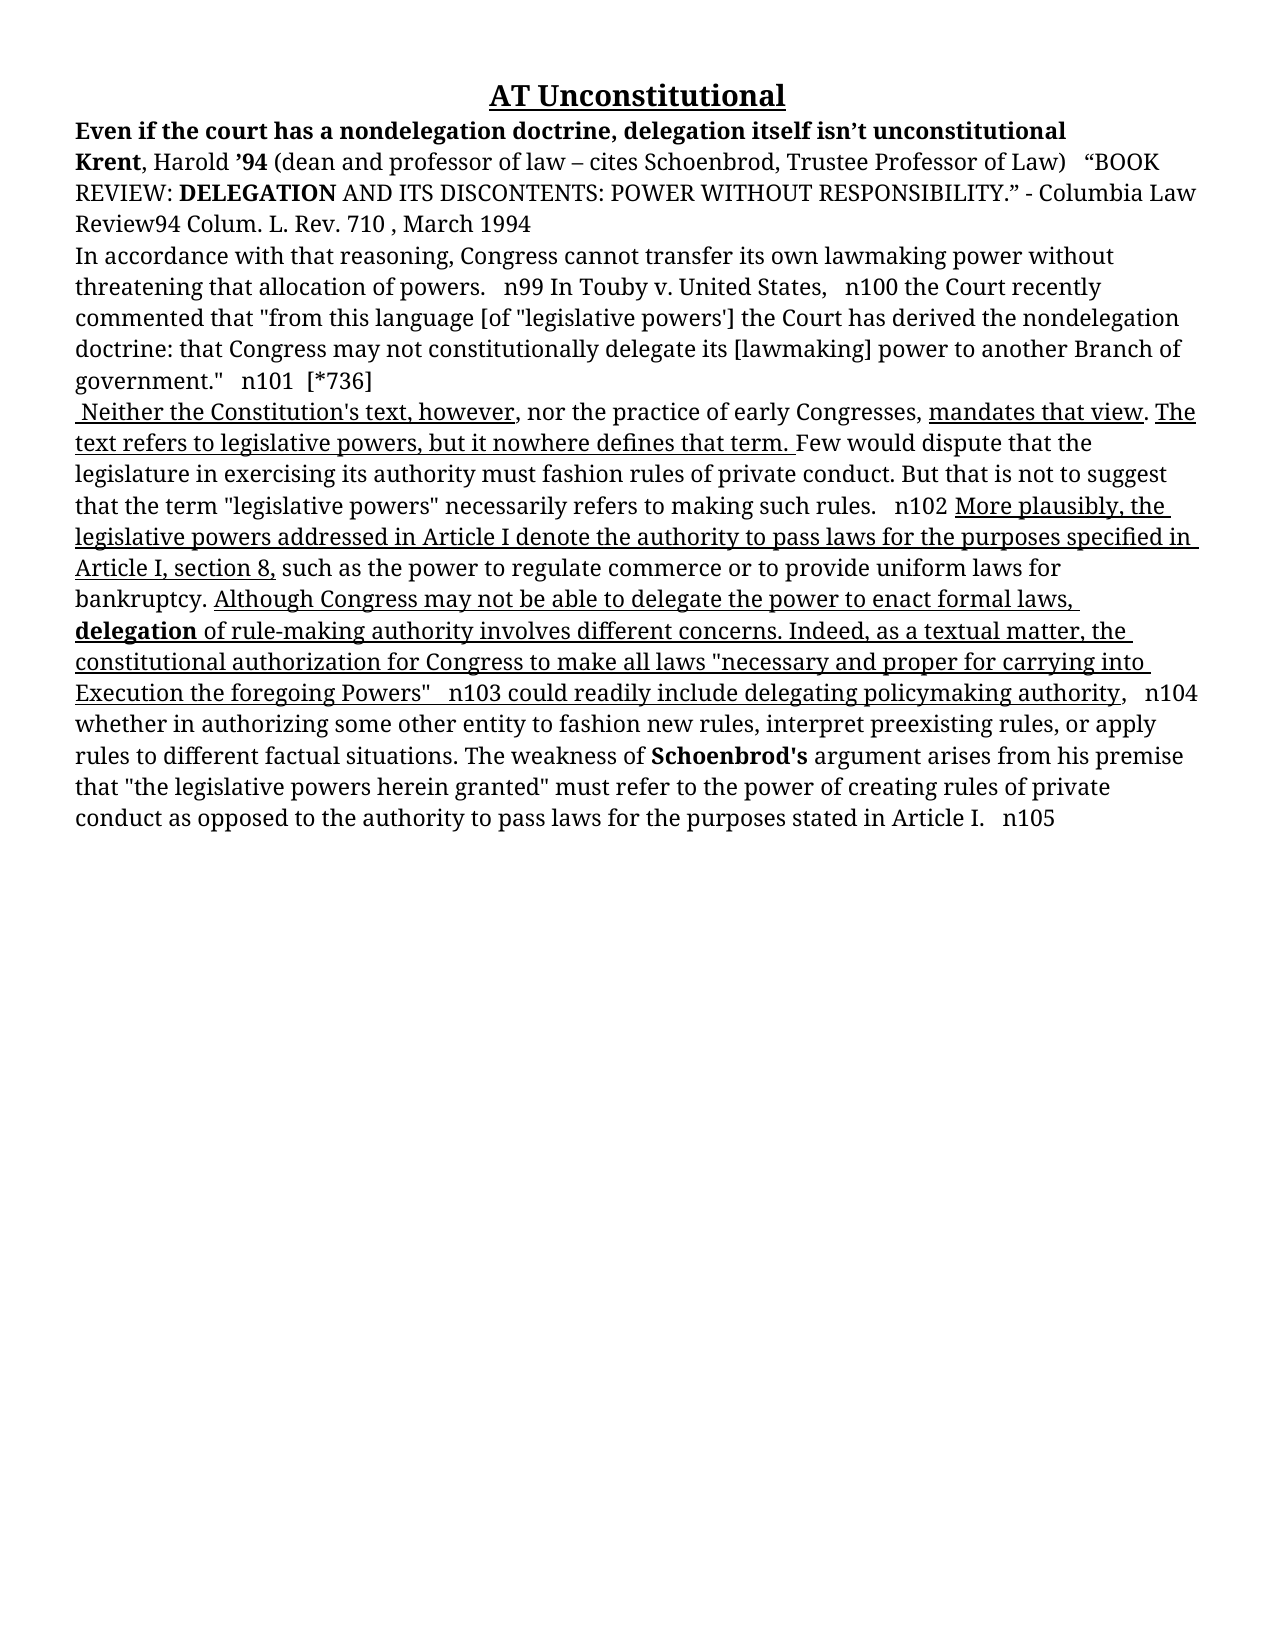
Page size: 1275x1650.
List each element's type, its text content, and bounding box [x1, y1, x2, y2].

text Krent, Harold ’94 (dean and professor of law – cites Schoenbrod, Trustee Professor of Law) “BOOK REVIEW: DELEGATION AND ITS DISCONTENTS: POWER WITHOUT RESPONSIBILITY.” - Columbia Law Review94 Colum. L. Rev. 710 , March 1994 [75, 146, 1200, 240]
text Even if the court has a nondelegation doctrine, delegation itself isn’t unconstitutional [75, 115, 1200, 146]
text Neither the Constitution's text, however, nor the practice of early Congresses, mandates that view. The text refers to legislative powers, but it nowhere defines that term. Few would dispute that the legislature in exercising its authority must fashion rules of private conduct. But that is not to suggest that the term "legislative powers" necessarily refers to making such rules. n102 More plausibly, the legislative powers addressed in Article I denote the authority to pass laws for the purposes specified in Article I, section 8, such as the power to regulate commerce or to provide uniform laws for bankruptcy. Although Congress may not be able to delegate the power to enact formal laws, delegation of rule-making authority involves different concerns. Indeed, as a textual matter, the constitutional authorization for Congress to make all laws "necessary and proper for carrying into Execution the foregoing Powers" n103 could readily include delegating policymaking authority, n104 whether in authorizing some other entity to fashion new rules, interpret preexisting rules, or apply rules to different factual situations. The weakness of Schoenbrod's argument arises from his premise that "the legislative powers herein granted" must refer to the power of creating rules of private conduct as opposed to the authority to pass laws for the purposes stated in Article I. n105 [75, 396, 1200, 833]
subtitle AT Unconstitutional [75, 75, 1200, 115]
text In accordance with that reasoning, Congress cannot transfer its own lawmaking power without threatening that allocation of powers. n99 In Touby v. United States, n100 the Court recently commented that "from this language [of "legislative powers'] the Court has derived the nondelegation doctrine: that Congress may not constitutionally delegate its [lawmaking] power to another Branch of government." n101 [*736] [75, 240, 1200, 396]
